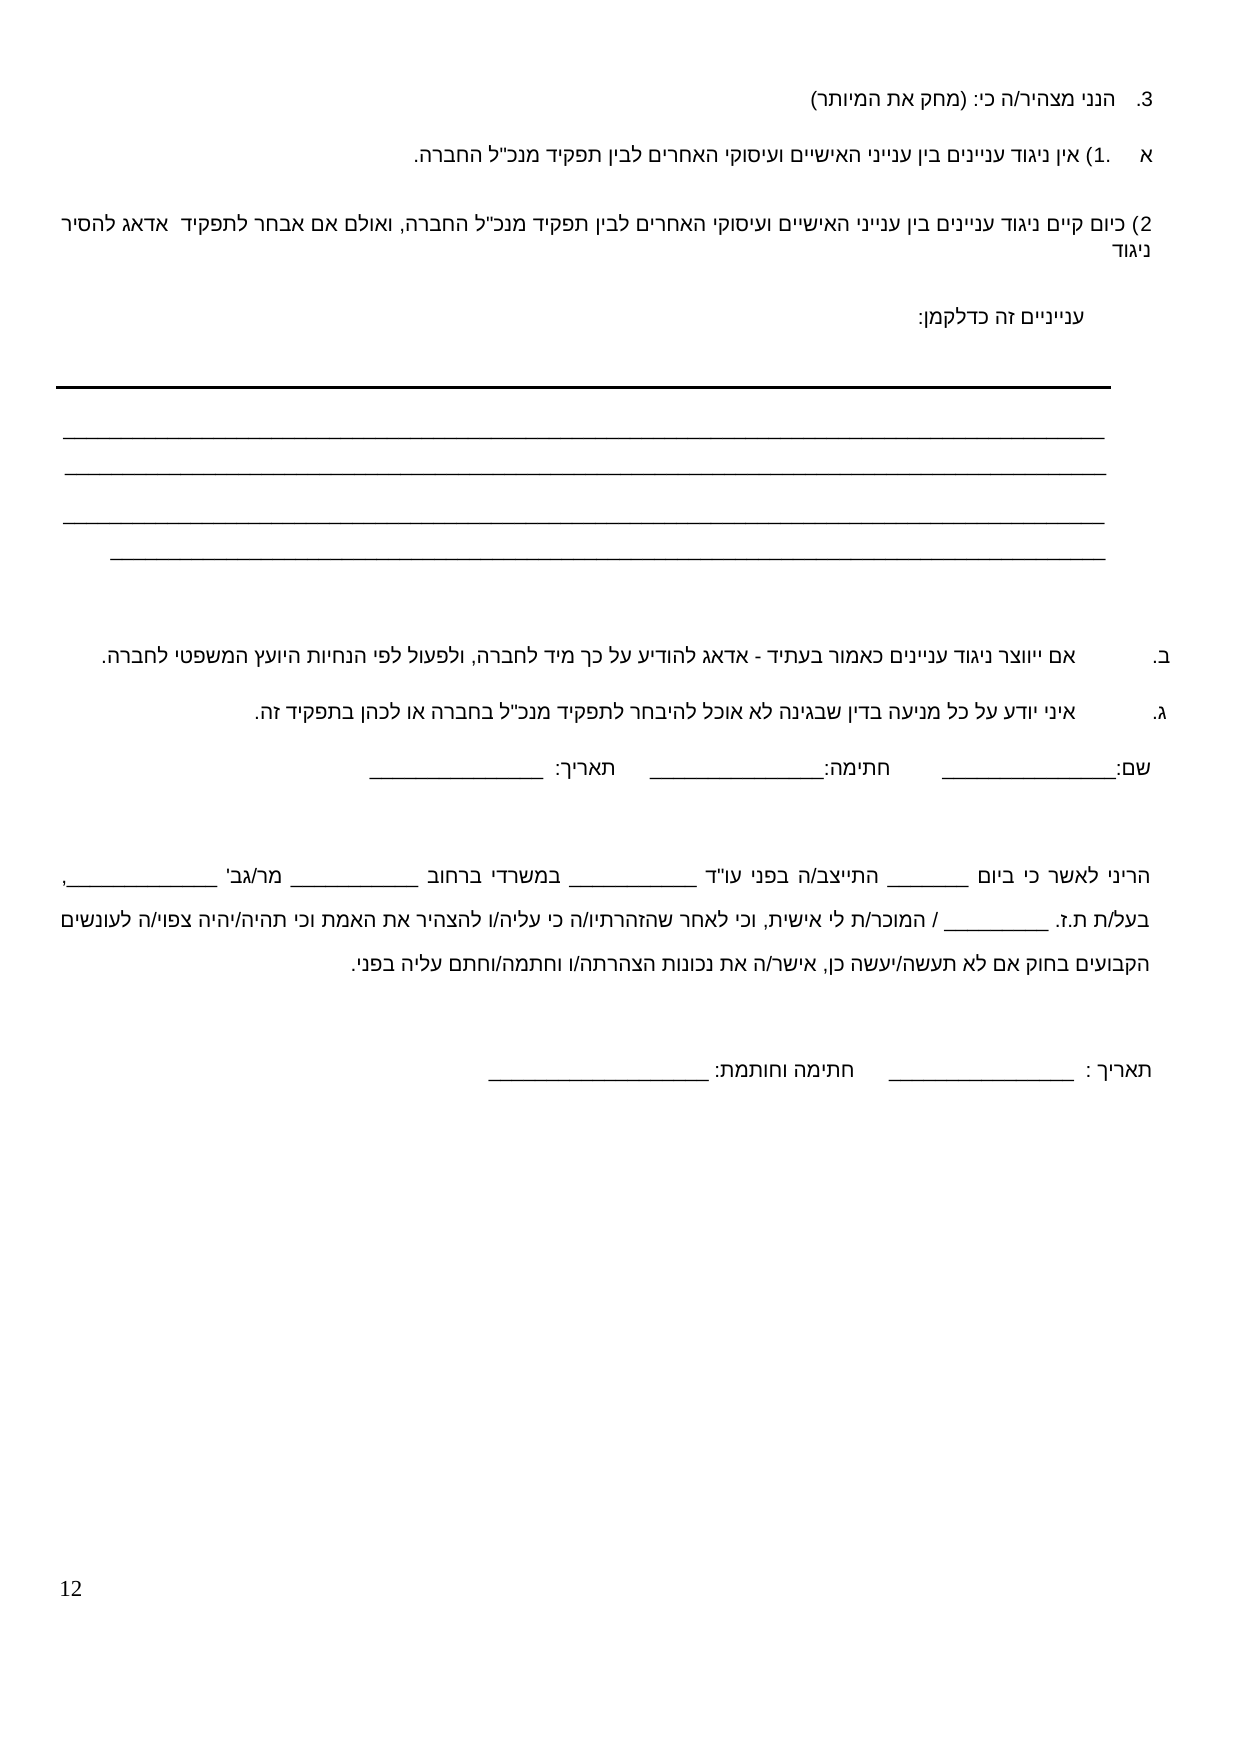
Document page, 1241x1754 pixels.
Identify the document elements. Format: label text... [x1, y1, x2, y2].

text תאריך : ________________ חתימה וחותמת: ___________________ [59, 1058, 1153, 1082]
text שם:_______________ חתימה:_______________ תאריך: _______________ [220, 755, 1152, 779]
text __________________________________________________________________________________________ [58, 452, 1108, 476]
text 3. הנני מצהיר/ה כי: (מחק את המיותר) [59, 87, 1153, 111]
list אם ייווצר ניגוד עניינים כאמור בעתיד - אדאג להודיע על כך מיד לחברה, ולפעול לפי הנחיות היועץ המשפטי לחברה. [59, 643, 1152, 667]
text __________________________________________________________________________________________ [63, 416, 1152, 440]
text 2) כיום קיים ניגוד עניינים בין ענייני האישיים ועיסוקי האחרים לבין תפקיד מנכ"ל החברה, ואולם אם אבחר לתפקיד אדאג להסיר ניגוד [60, 211, 1152, 262]
text __________________________________________________________________________________________ [63, 501, 1152, 525]
list איני יודע על כל מניעה בדין שבגינה לא אוכל להיבחר לתפקיד מנכ"ל בחברה או לכהן בתפקיד זה. [59, 699, 1152, 723]
text ענייניים זה כדלקמן: [59, 305, 1108, 329]
text א .1) אין ניגוד עניינים בין ענייני האישיים ועיסוקי האחרים לבין תפקיד מנכ"ל החברה. [59, 143, 1153, 167]
text ______________________________________________________________________________________ [0, 537, 1152, 561]
text הריני לאשר כי ביום _______ התייצב/ה בפני עו"ד ___________ במשרדי ברחוב ___________ מר/גב' _____________, בעל/ת ת.ז. _________ / המוכר/ת לי אישית, וכי לאחר שהזהרתיו/ה כי עליה/ו להצהיר את האמת וכי תהיה/יהיה צפוי/ה לעונשים הקבועים בחוק אם לא תעשה/יעשה כן, אישר/ה את נכונות הצהרתה/ו וחתמה/וחתם עליה בפני. [60, 864, 1152, 976]
